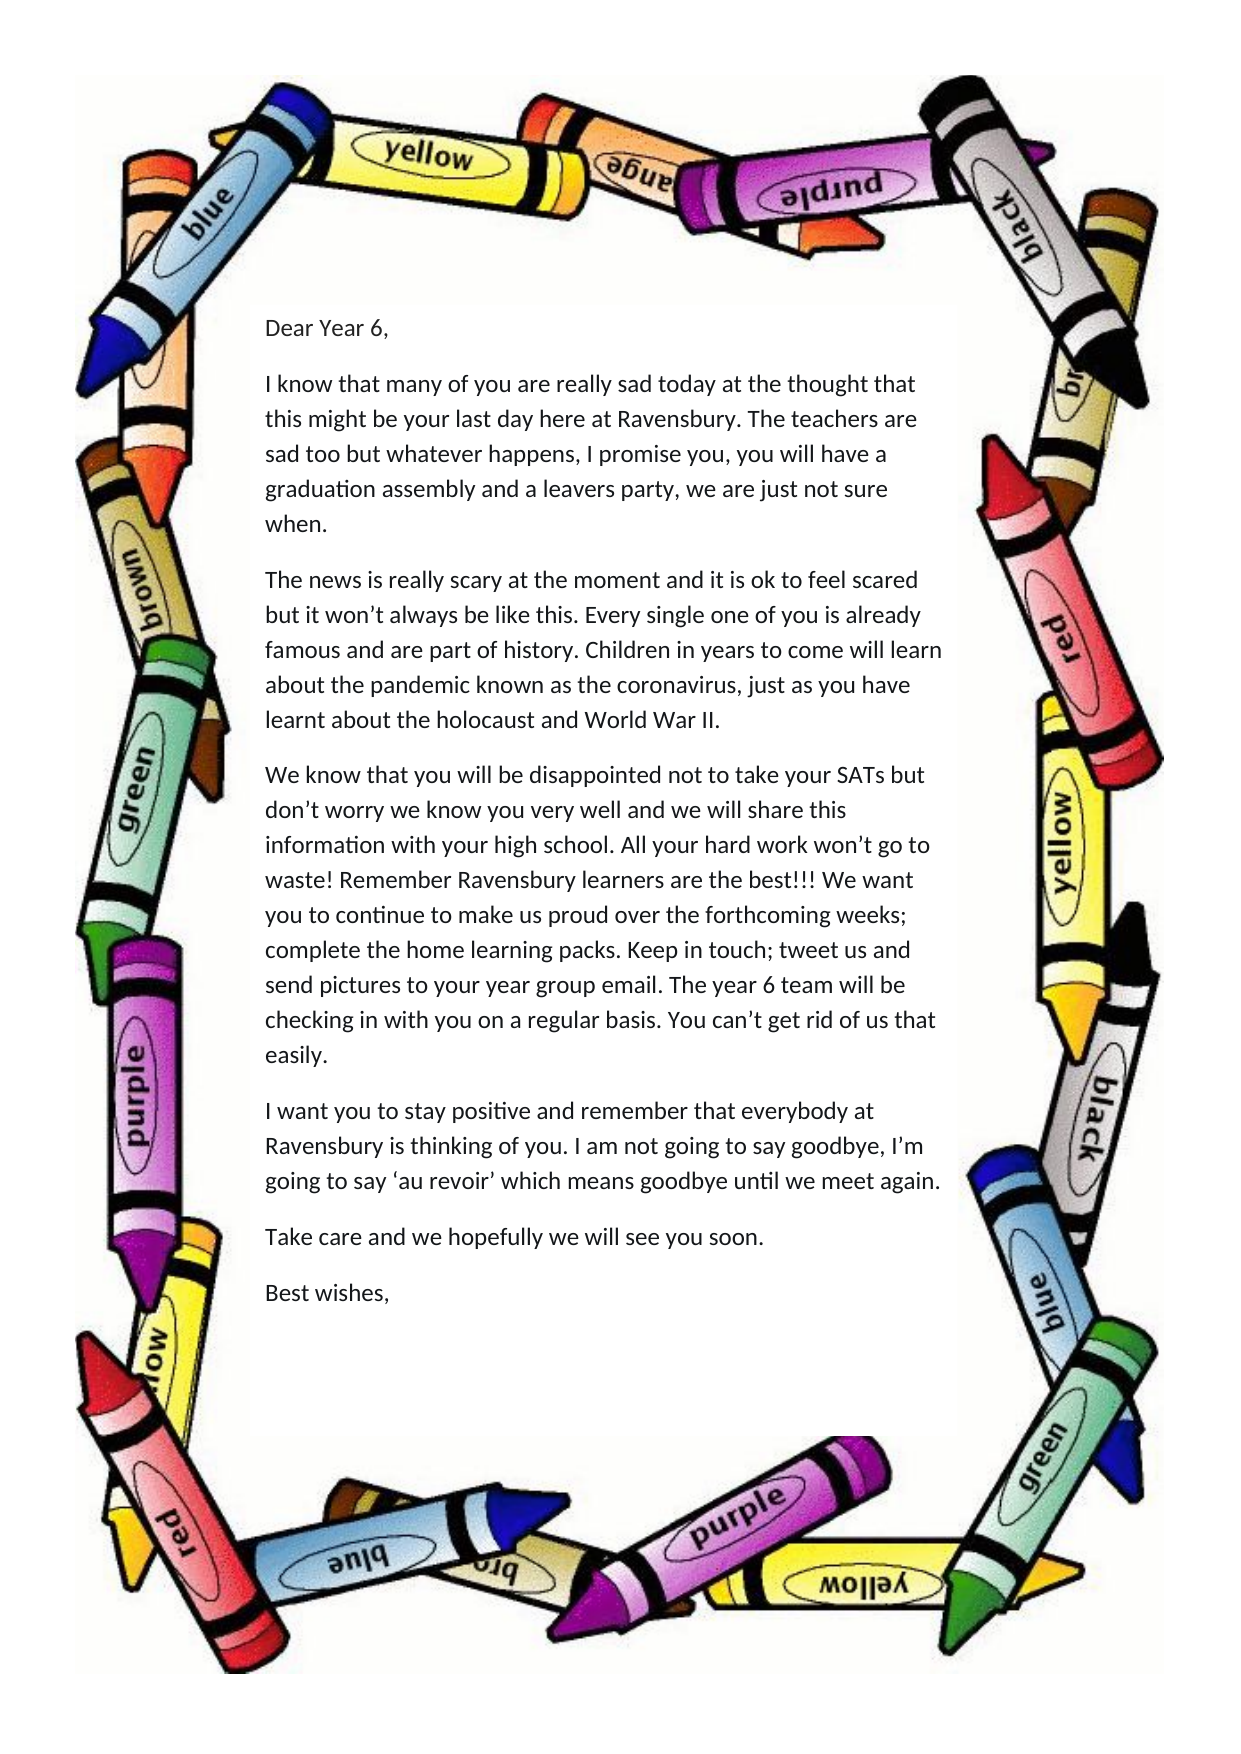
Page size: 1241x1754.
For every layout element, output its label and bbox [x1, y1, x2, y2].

picture [75, 75, 1164, 1674]
